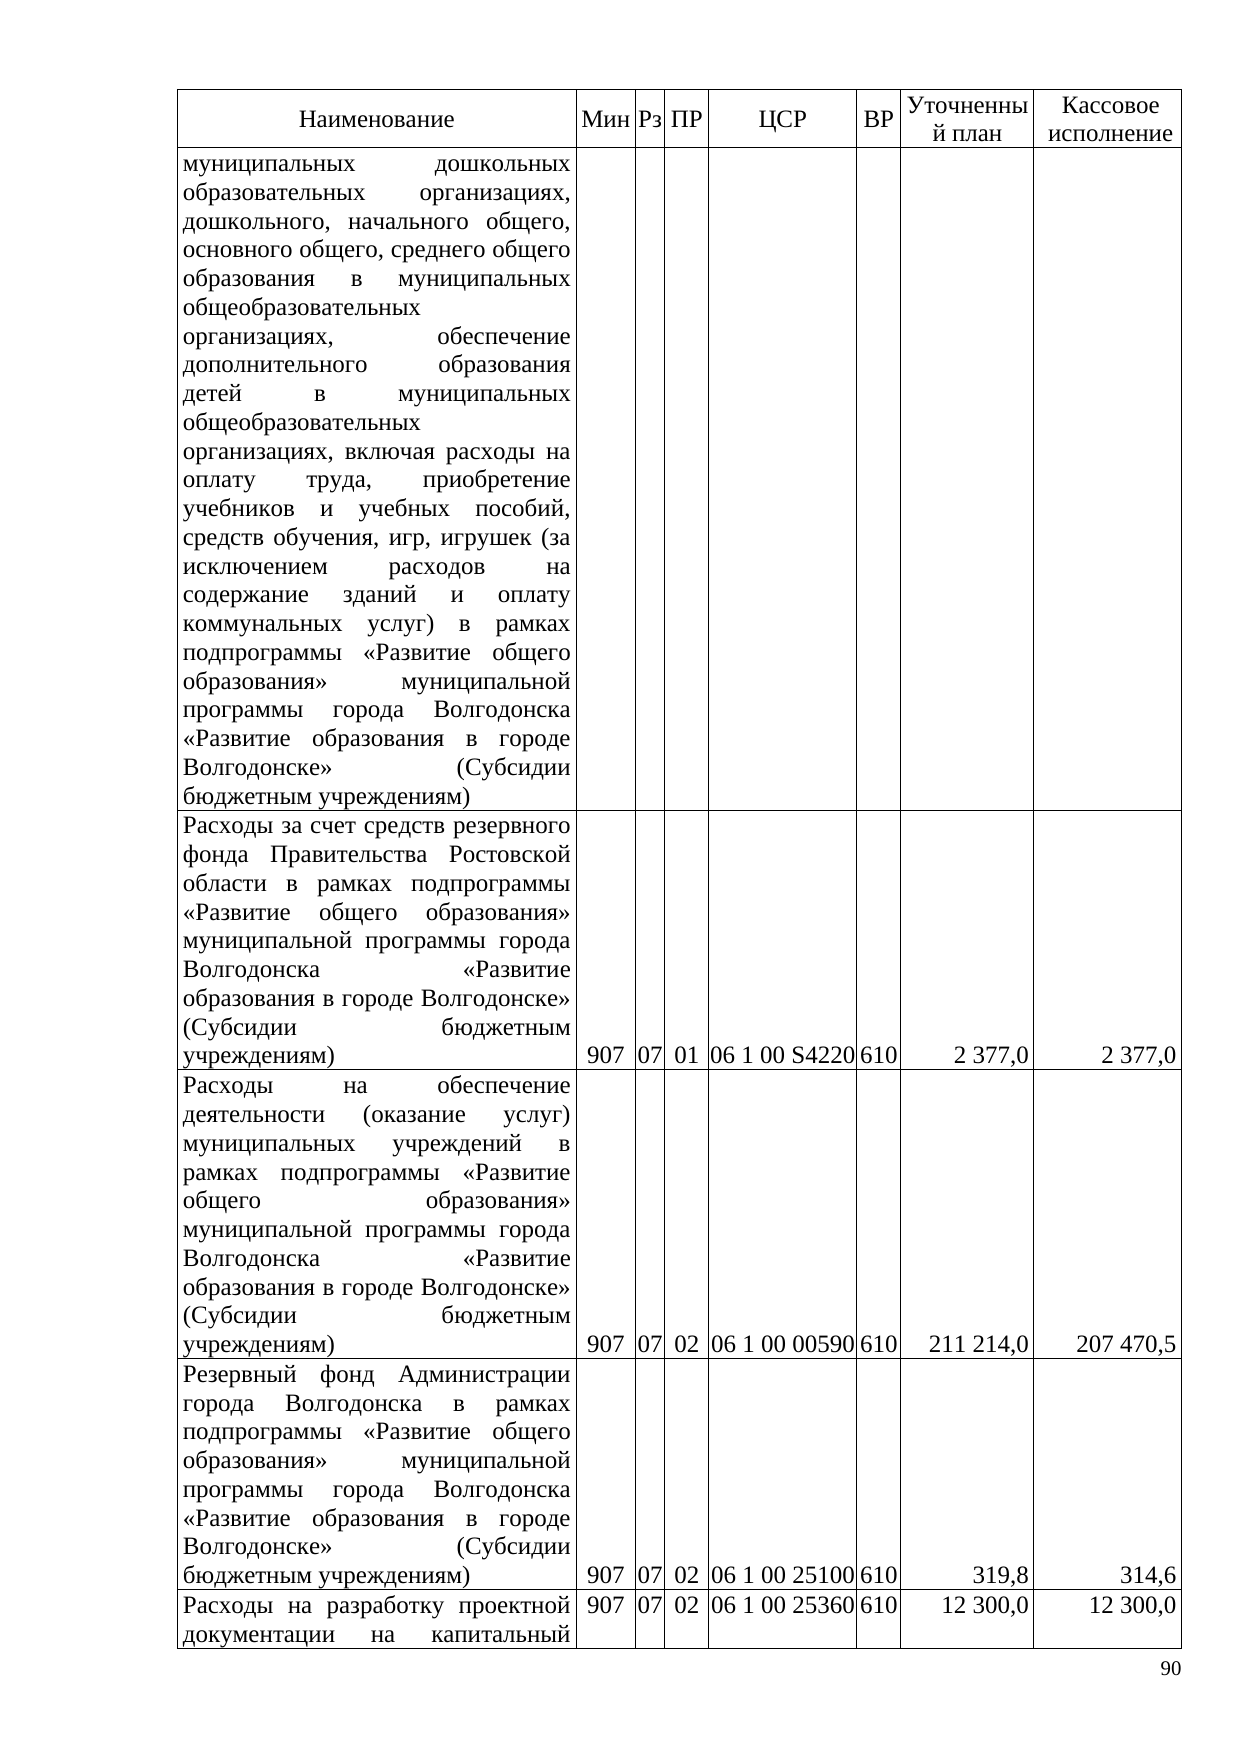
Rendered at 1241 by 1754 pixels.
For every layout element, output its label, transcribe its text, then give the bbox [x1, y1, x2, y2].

table_header Мин [577, 90, 635, 147]
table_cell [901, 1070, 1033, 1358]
table_header Кассовое исполнение [1034, 90, 1181, 147]
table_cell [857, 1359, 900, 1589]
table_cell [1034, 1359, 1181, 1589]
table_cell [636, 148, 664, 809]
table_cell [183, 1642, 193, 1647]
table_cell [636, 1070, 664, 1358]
table_header ВР [857, 90, 900, 147]
table_header Наименование [178, 90, 576, 147]
table_header Рз [636, 90, 664, 147]
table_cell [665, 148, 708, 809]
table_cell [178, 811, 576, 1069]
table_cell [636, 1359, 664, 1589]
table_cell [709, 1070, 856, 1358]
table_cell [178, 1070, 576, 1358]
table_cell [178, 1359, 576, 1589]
table_header ПР [665, 90, 708, 147]
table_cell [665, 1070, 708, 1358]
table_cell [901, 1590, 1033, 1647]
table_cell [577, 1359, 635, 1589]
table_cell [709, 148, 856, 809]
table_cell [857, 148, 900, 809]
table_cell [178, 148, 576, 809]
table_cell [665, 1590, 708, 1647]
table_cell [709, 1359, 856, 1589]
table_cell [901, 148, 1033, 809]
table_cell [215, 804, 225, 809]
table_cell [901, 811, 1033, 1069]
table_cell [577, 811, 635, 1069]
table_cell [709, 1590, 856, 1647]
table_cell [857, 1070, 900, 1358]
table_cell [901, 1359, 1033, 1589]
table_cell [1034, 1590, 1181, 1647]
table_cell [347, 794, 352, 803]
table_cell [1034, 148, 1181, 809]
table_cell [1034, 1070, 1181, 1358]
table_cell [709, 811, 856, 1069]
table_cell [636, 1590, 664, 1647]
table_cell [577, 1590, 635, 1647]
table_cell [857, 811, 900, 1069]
table_header Уточненный план [901, 90, 1033, 147]
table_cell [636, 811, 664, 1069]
table_header ЦСР [709, 90, 856, 147]
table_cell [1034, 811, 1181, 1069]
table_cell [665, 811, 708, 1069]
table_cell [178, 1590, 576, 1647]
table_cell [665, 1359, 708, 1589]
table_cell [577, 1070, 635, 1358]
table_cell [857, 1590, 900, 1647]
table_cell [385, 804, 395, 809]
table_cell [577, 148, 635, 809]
